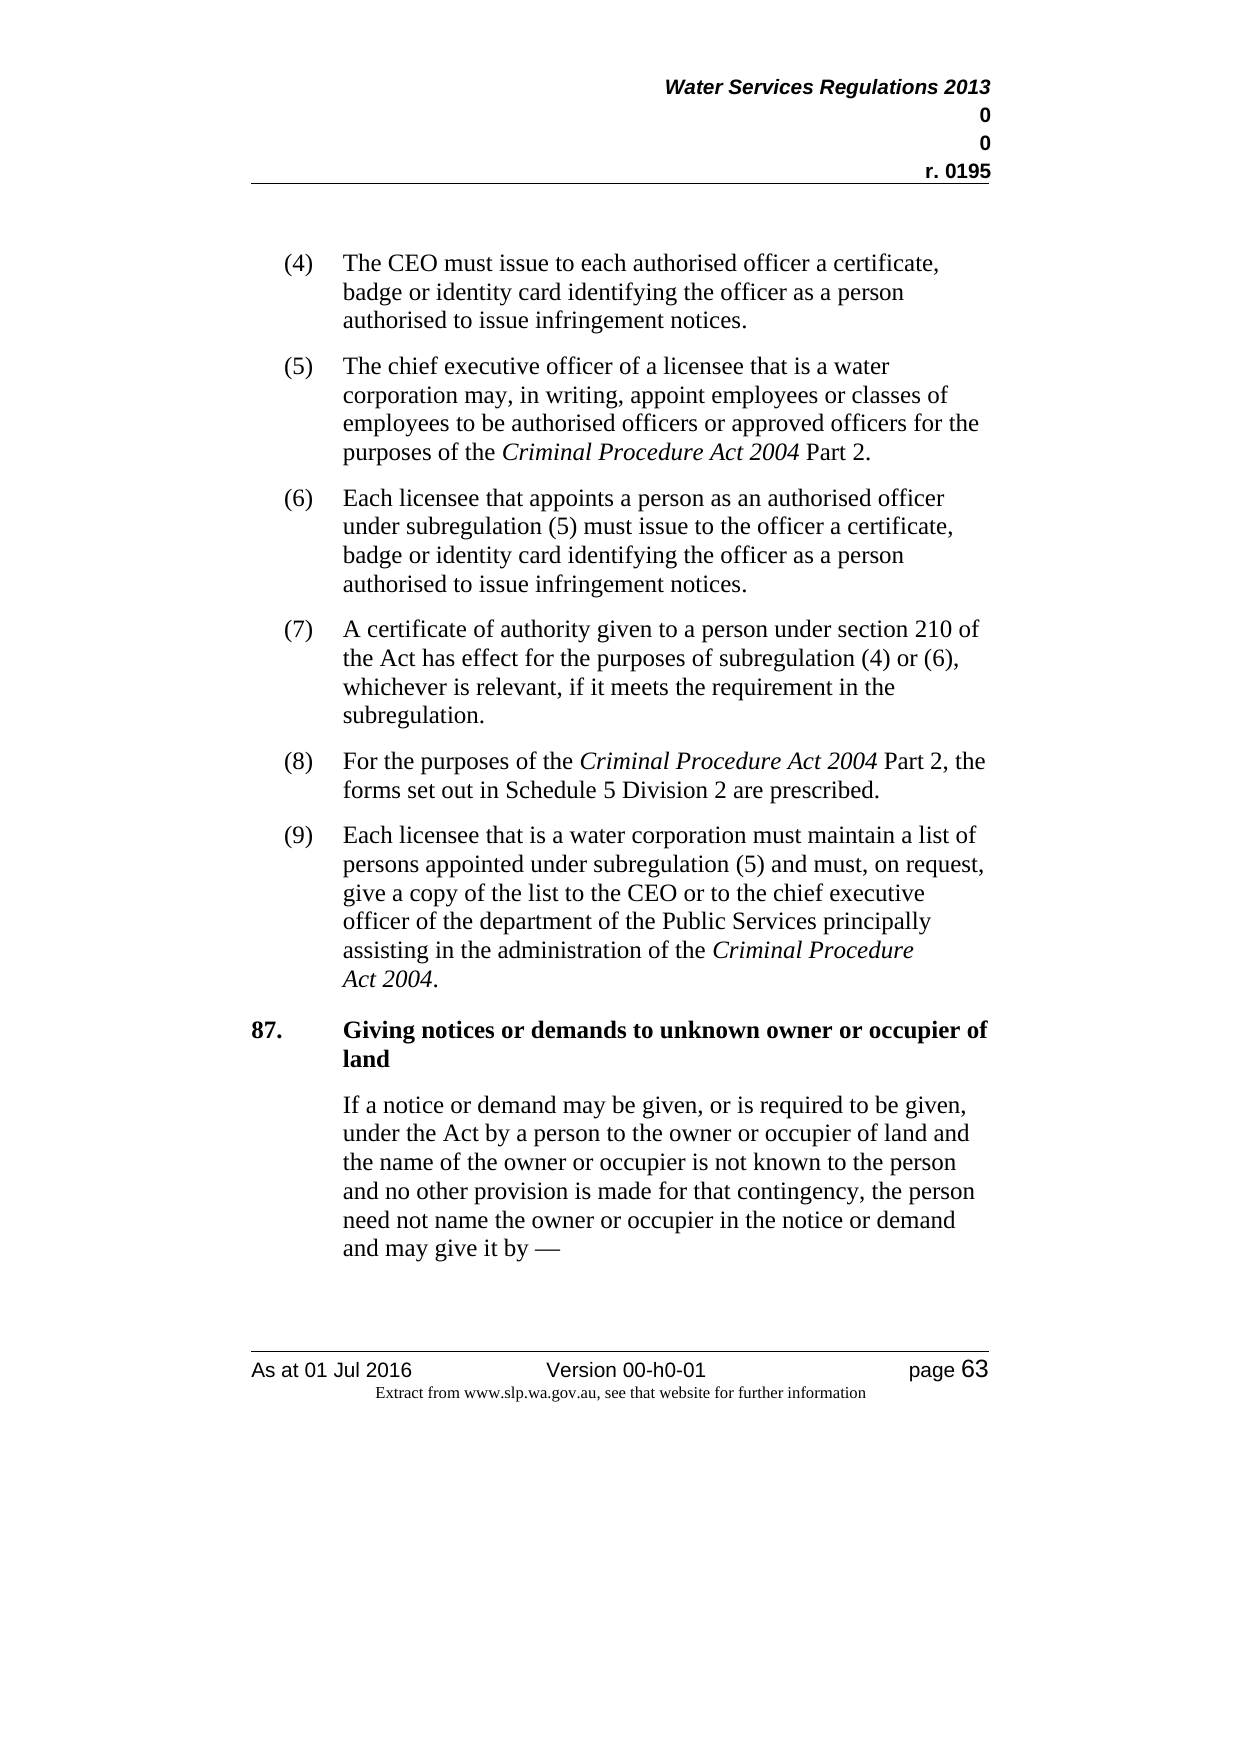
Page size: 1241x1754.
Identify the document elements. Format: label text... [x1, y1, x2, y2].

text If a notice or demand may be given, or is required to be given, under the Act by a person to the owner or occupier of land and the name of the owner or occupier is not known to the person and no other provision is made for that contingency, the person need not name the owner or occupier in the notice or demand and may give it by — [251, 1090, 989, 1262]
text (8) For the purposes of the Criminal Procedure Act 2004 Part 2, the forms set out in Schedule 5 Division 2 are prescribed. [251, 746, 989, 803]
text (6) Each licensee that appoints a person as an authorised officer under subregulation (5) must issue to the officer a certificate, badge or identity card identifying the officer as a person authorised to issue infringement notices. [251, 483, 989, 598]
subtitle 87. Giving notices or demands to unknown owner or occupier of land [251, 1016, 989, 1073]
text (7) A certificate of authority given to a person under section 210 of the Act has effect for the purposes of subregulation (4) or (6), whichever is relevant, if it meets the requirement in the subregulation. [251, 614, 989, 729]
text (4) The CEO must issue to each authorised officer a certificate, badge or identity card identifying the officer as a person authorised to issue infringement notices. [251, 248, 989, 334]
text (5) The chief executive officer of a licensee that is a water corporation may, in writing, appoint employees or classes of employees to be authorised officers or approved officers for the purposes of the Criminal Procedure Act 2004 Part 2. [251, 351, 989, 466]
text (9) Each licensee that is a water corporation must maintain a list of persons appointed under subregulation (5) and must, on request, give a copy of the list to the CEO or to the chief executive officer of the department of the Public Services principally assisting in the administration of the Criminal Procedure Act 2004. [251, 820, 989, 993]
